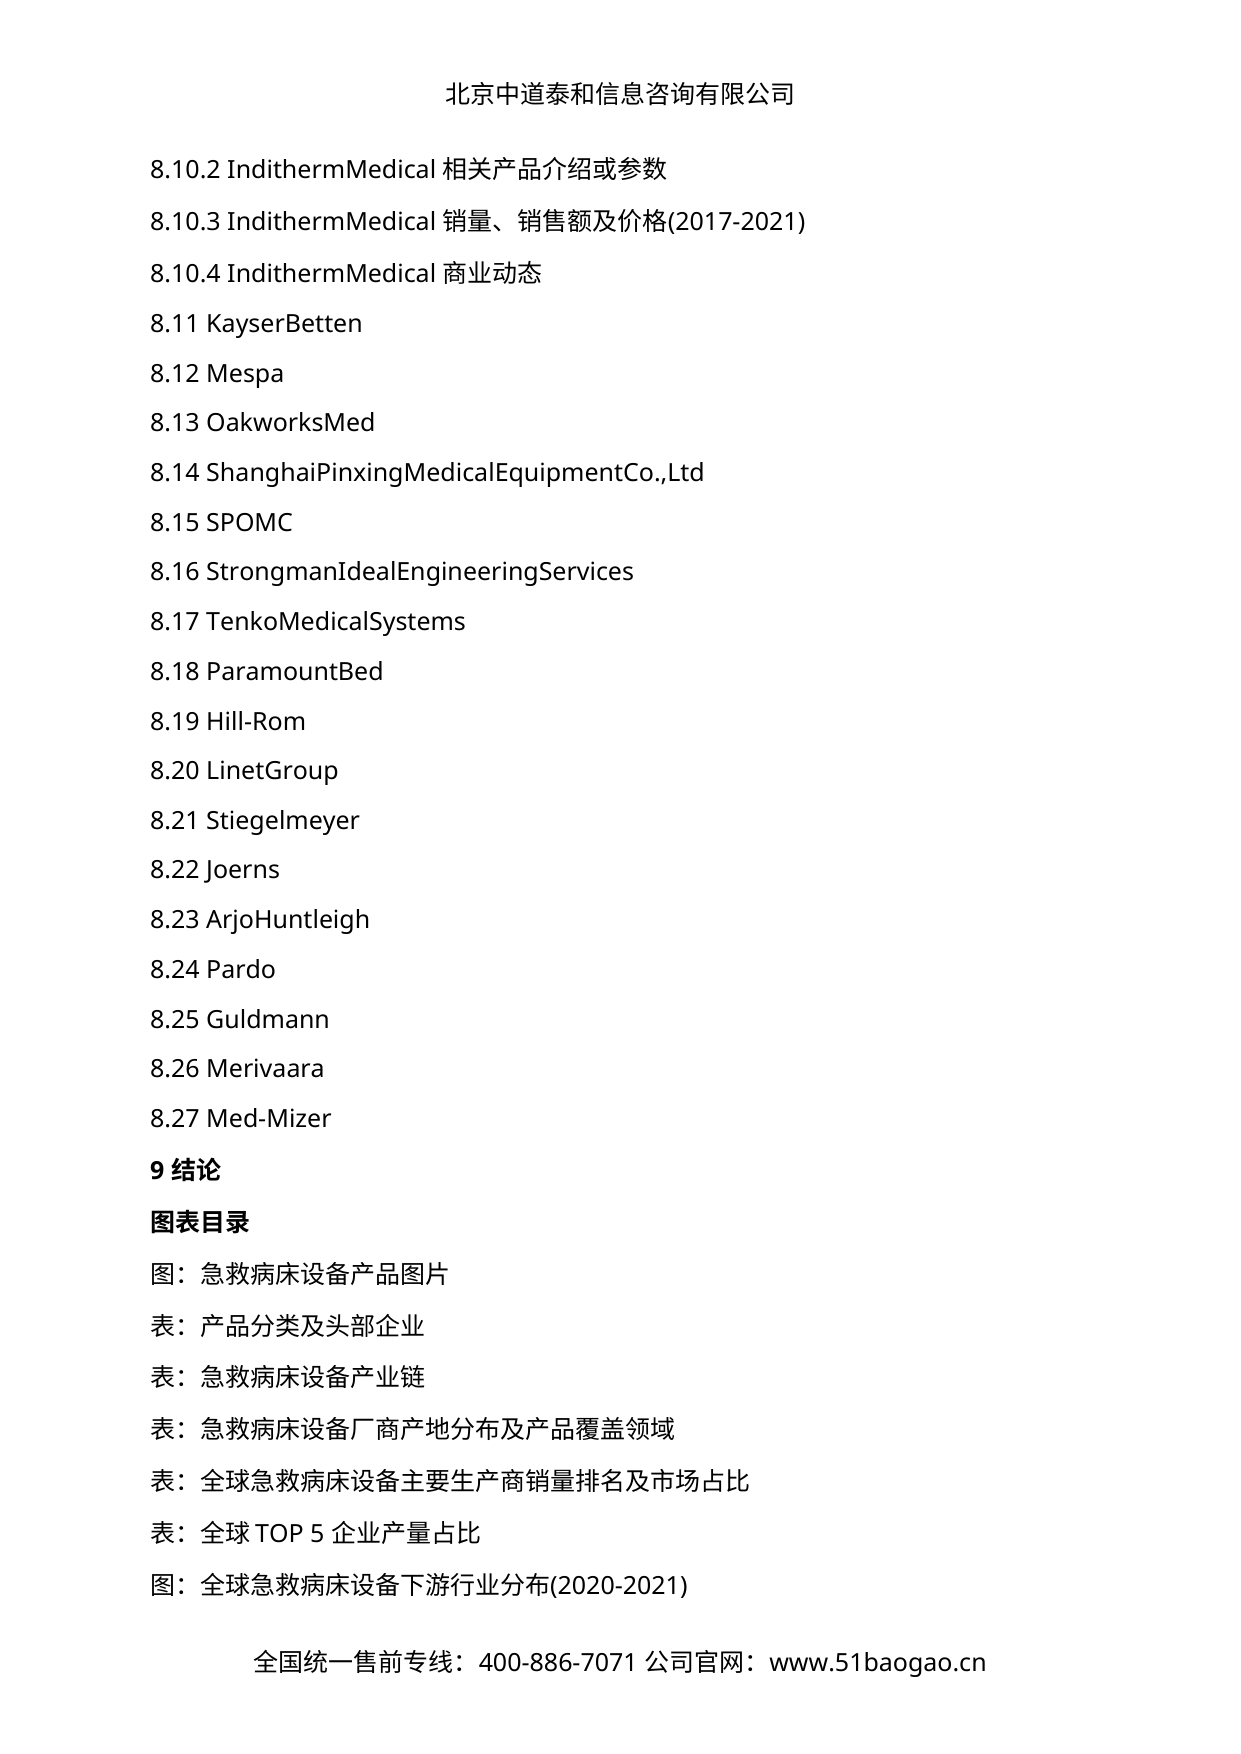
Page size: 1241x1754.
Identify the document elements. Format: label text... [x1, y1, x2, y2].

text 表：全球TOP 5 企业产量占比 [150, 1513, 1090, 1550]
text 8.14 ShanghaiPinxingMedicalEquipmentCo.,Ltd [150, 455, 1090, 489]
text 表：产品分类及头部企业 [150, 1306, 1090, 1342]
text 8.13 OakworksMed [150, 405, 1090, 439]
text 8.17 TenkoMedicalSystems [150, 604, 1090, 638]
text 8.23 ArjoHuntleigh [150, 902, 1090, 936]
text 8.15 SPOMC [150, 504, 1090, 538]
text 9 结论 [150, 1150, 1090, 1187]
text 8.19 Hill-Rom [150, 703, 1090, 737]
text 8.18 ParamountBed [150, 653, 1090, 687]
text 8.11 KayserBetten [150, 306, 1090, 340]
text 8.26 Merivaara [150, 1051, 1090, 1085]
text 8.24 Pardo [150, 952, 1090, 986]
text 8.10.2 IndithermMedical 相关产品介绍或参数 [150, 150, 1090, 186]
text 表：全球急救病床设备主要生产商销量排名及市场占比 [150, 1462, 1090, 1498]
text 8.22 Joerns [150, 852, 1090, 886]
text 图：全球急救病床设备下游行业分布(2020-2021) [150, 1565, 1090, 1602]
text 8.16 StrongmanIdealEngineeringServices [150, 554, 1090, 588]
text 图：急救病床设备产品图片 [150, 1254, 1090, 1290]
text 8.25 Guldmann [150, 1001, 1090, 1035]
text 8.20 LinetGroup [150, 753, 1090, 787]
text 8.21 Stiegelmeyer [150, 802, 1090, 837]
text 图表目录 [150, 1202, 1090, 1238]
text 表：急救病床设备厂商产地分布及产品覆盖领域 [150, 1410, 1090, 1446]
text 8.10.3 IndithermMedical 销量、销售额及价格(2017-2021) [150, 202, 1090, 238]
text 表：急救病床设备产业链 [150, 1358, 1090, 1394]
text 8.10.4 IndithermMedical 商业动态 [150, 254, 1090, 290]
text 8.27 Med-Mizer [150, 1101, 1090, 1135]
text 8.12 Mespa [150, 355, 1090, 389]
